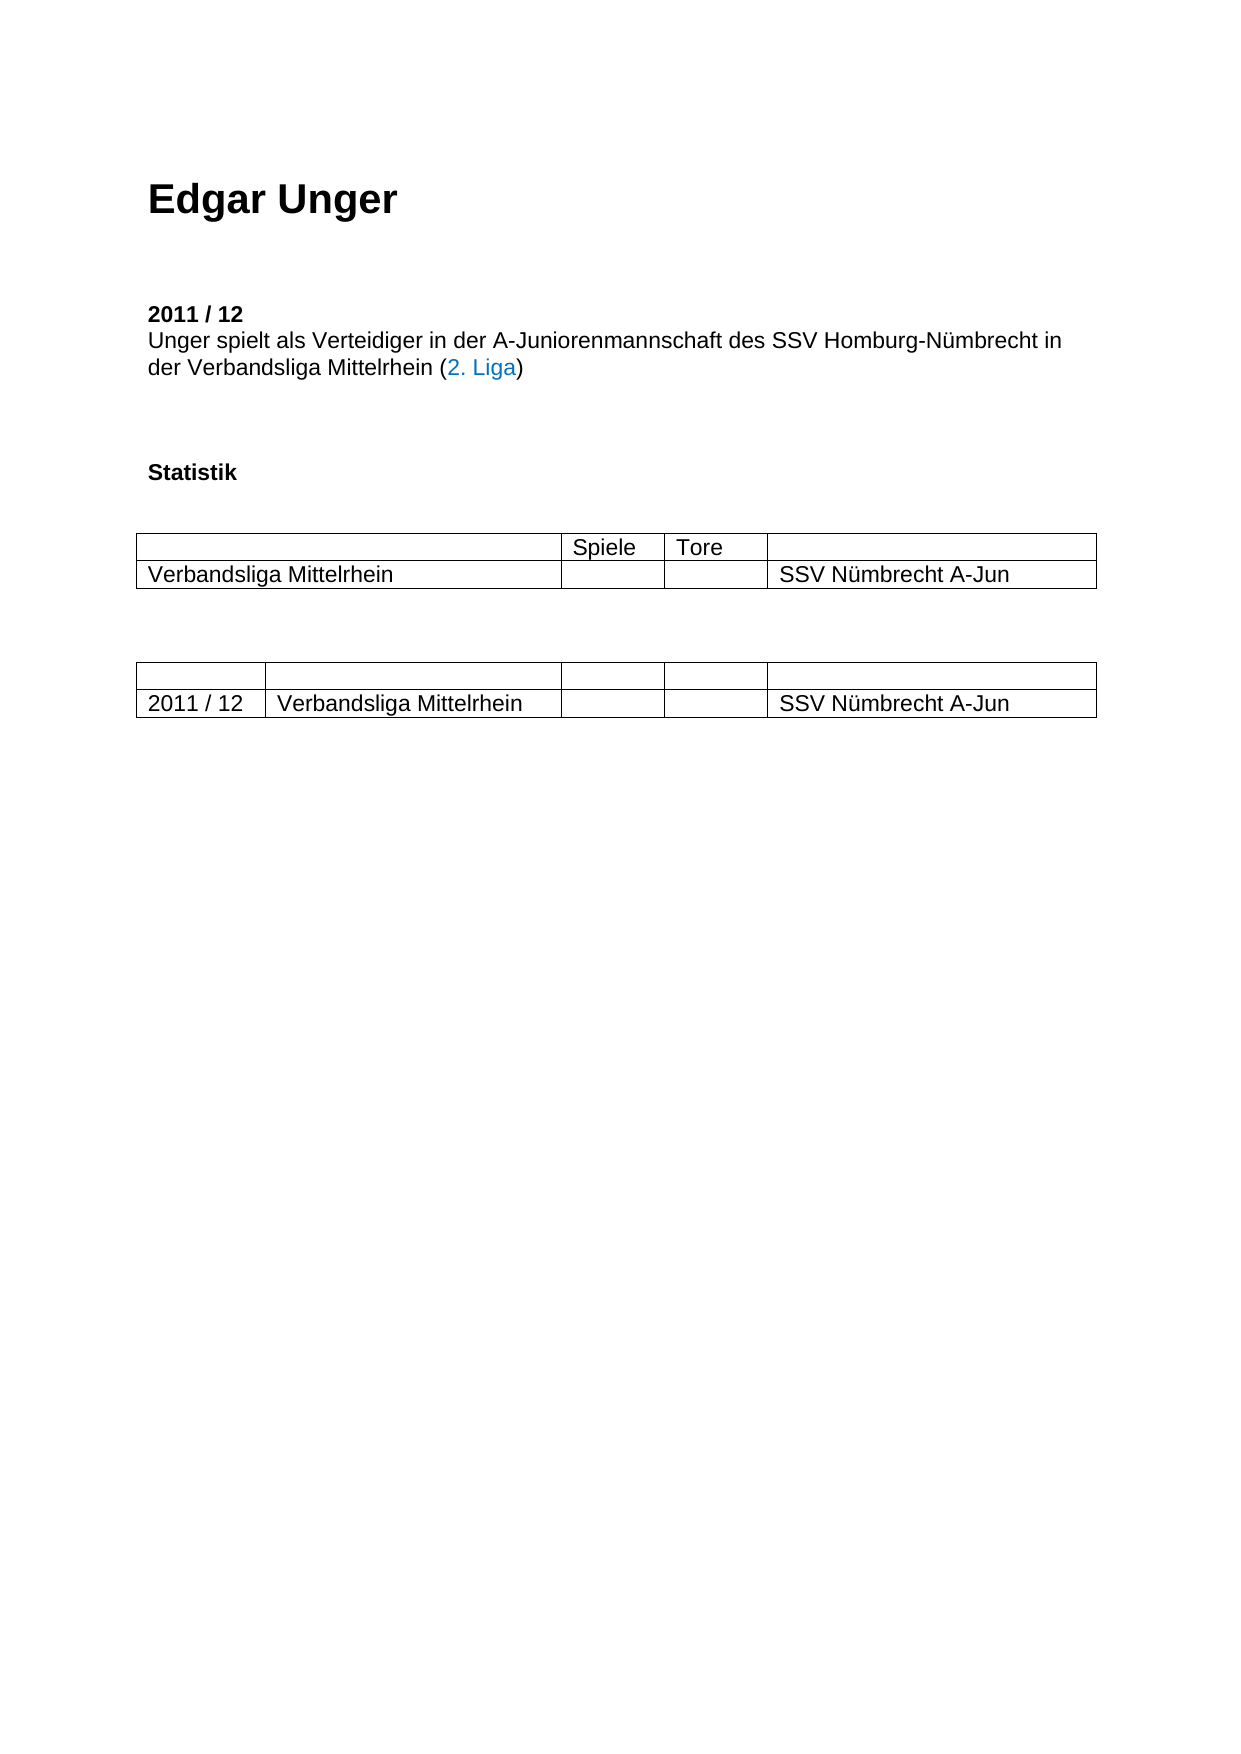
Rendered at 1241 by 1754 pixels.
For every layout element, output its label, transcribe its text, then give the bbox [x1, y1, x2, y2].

table_header [137, 534, 561, 560]
table_header [137, 663, 265, 689]
table_header Tore [665, 534, 767, 560]
table_cell 2011 / 12 [137, 690, 265, 717]
table_header [768, 534, 1096, 560]
table_header Spiele [562, 534, 664, 560]
table_header [768, 663, 1096, 689]
table_cell Verbandsliga Mittelrhein [266, 690, 561, 717]
table_cell [562, 561, 664, 587]
text Unger spielt als Verteidiger in der A-Juniorenmannschaft des SSV Homburg-Nümbrecht in der Verbandsliga Mittelrhein (2. Liga) [148, 327, 1093, 380]
table_cell Verbandsliga Mittelrhein [137, 561, 561, 587]
table_header [266, 663, 561, 689]
text Statistik [148, 459, 1093, 485]
table_header [665, 663, 767, 689]
table_cell [665, 561, 767, 587]
text 2011 / 12 [148, 301, 1093, 327]
text Edgar Unger [148, 174, 1093, 222]
table_cell [562, 690, 664, 717]
table_header [562, 663, 664, 689]
table_cell SSV Nümbrecht A-Jun [768, 690, 1096, 717]
table_cell SSV Nümbrecht A-Jun [768, 561, 1096, 587]
table_cell [665, 690, 767, 717]
